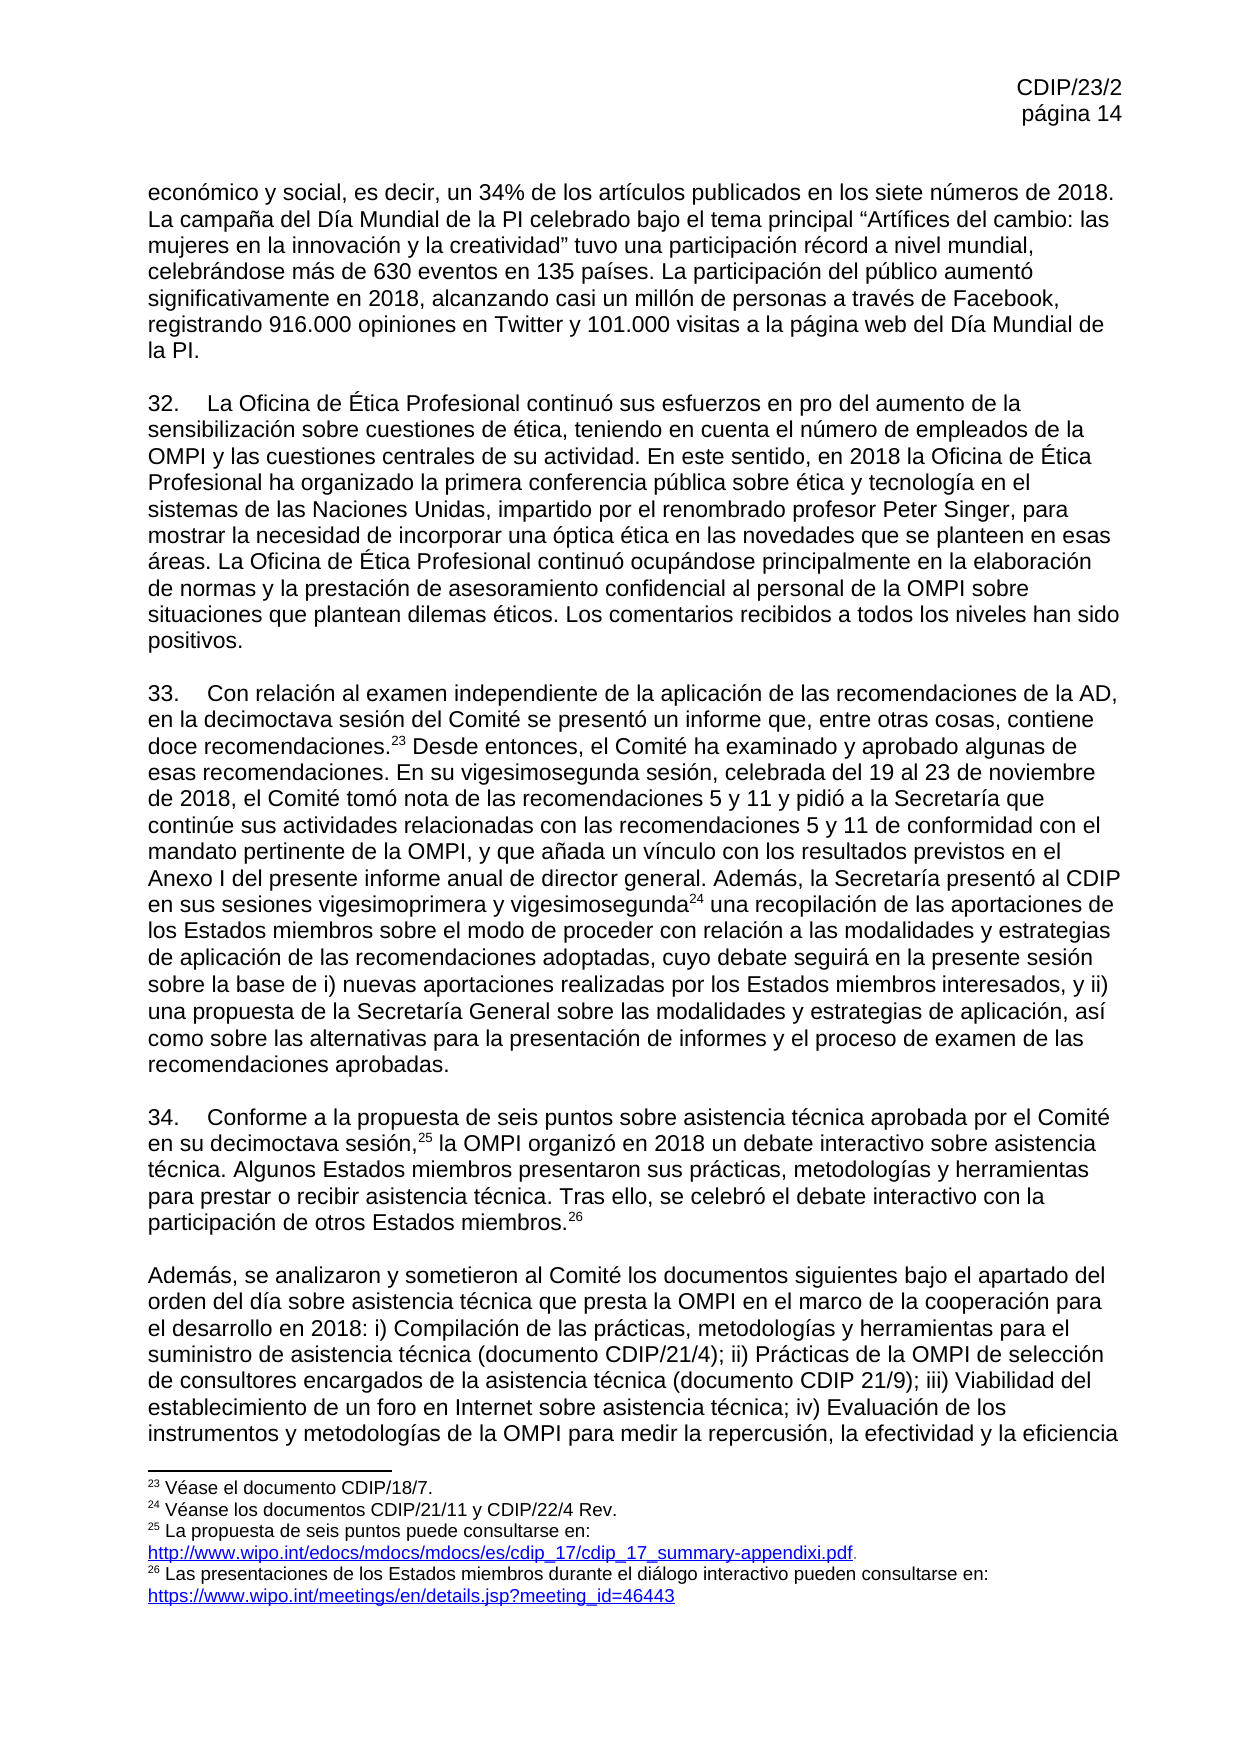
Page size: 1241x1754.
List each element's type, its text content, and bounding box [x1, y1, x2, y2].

list Con relación al examen independiente de la aplicación de las recomendaciones de la AD, en la decimoctava sesión del Comité se presentó un informe que, entre otras cosas, contiene doce recomendaciones. Desde entonces, el Comité ha examinado y aprobado algunas de esas recomendaciones. En su vigesimosegunda sesión, celebrada del 19 al 23 de noviembre de 2018, el Comité tomó nota de las recomendaciones 5 y 11 y pidió a la Secretaría que continúe sus actividades relacionadas con las recomendaciones 5 y 11 de conformidad con el mandato pertinente de la OMPI, y que añada un vínculo con los resultados previstos en el Anexo I del presente informe anual de director general. Además, la Secretaría presentó al CDIP en sus sesiones vigesimoprimera y vigesimosegunda una recopilación de las aportaciones de los Estados miembros sobre el modo de proceder con relación a las modalidades y estrategias de aplicación de las recomendaciones adoptadas, cuyo debate seguirá en la presente sesión sobre la base de i) nuevas aportaciones realizadas por los Estados miembros interesados, y ii) una propuesta de la Secretaría General sobre las modalidades y estrategias de aplicación, así como sobre las alternativas para la presentación de informes y el proceso de examen de las recomendaciones aprobadas. [148, 680, 1122, 1077]
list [148, 1262, 1122, 1446]
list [148, 179, 1122, 364]
list Conforme a la propuesta de seis puntos sobre asistencia técnica aprobada por el Comité en su decimoctava sesión, la OMPI organizó en 2018 un debate interactivo sobre asistencia técnica. Algunos Estados miembros presentaron sus prácticas, metodologías y herramientas para prestar o recibir asistencia técnica. Tras ello, se celebró el debate interactivo con la participación de otros Estados miembros. [148, 1104, 1122, 1236]
list La Oficina de Ética Profesional continuó sus esfuerzos en pro del aumento de la sensibilización sobre cuestiones de ética, teniendo en cuenta el número de empleados de la OMPI y las cuestiones centrales de su actividad. En este sentido, en 2018 la Oficina de Ética Profesional ha organizado la primera conferencia pública sobre ética y tecnología en el sistemas de las Naciones Unidas, impartido por el renombrado profesor Peter Singer, para mostrar la necesidad de incorporar una óptica ética en las novedades que se planteen en esas áreas. La Oficina de Ética Profesional continuó ocupándose principalmente en la elaboración de normas y la prestación de asesoramiento confidencial al personal de la OMPI sobre situaciones que plantean dilemas éticos. Los comentarios recibidos a todos los niveles han sido positivos. [148, 390, 1122, 654]
